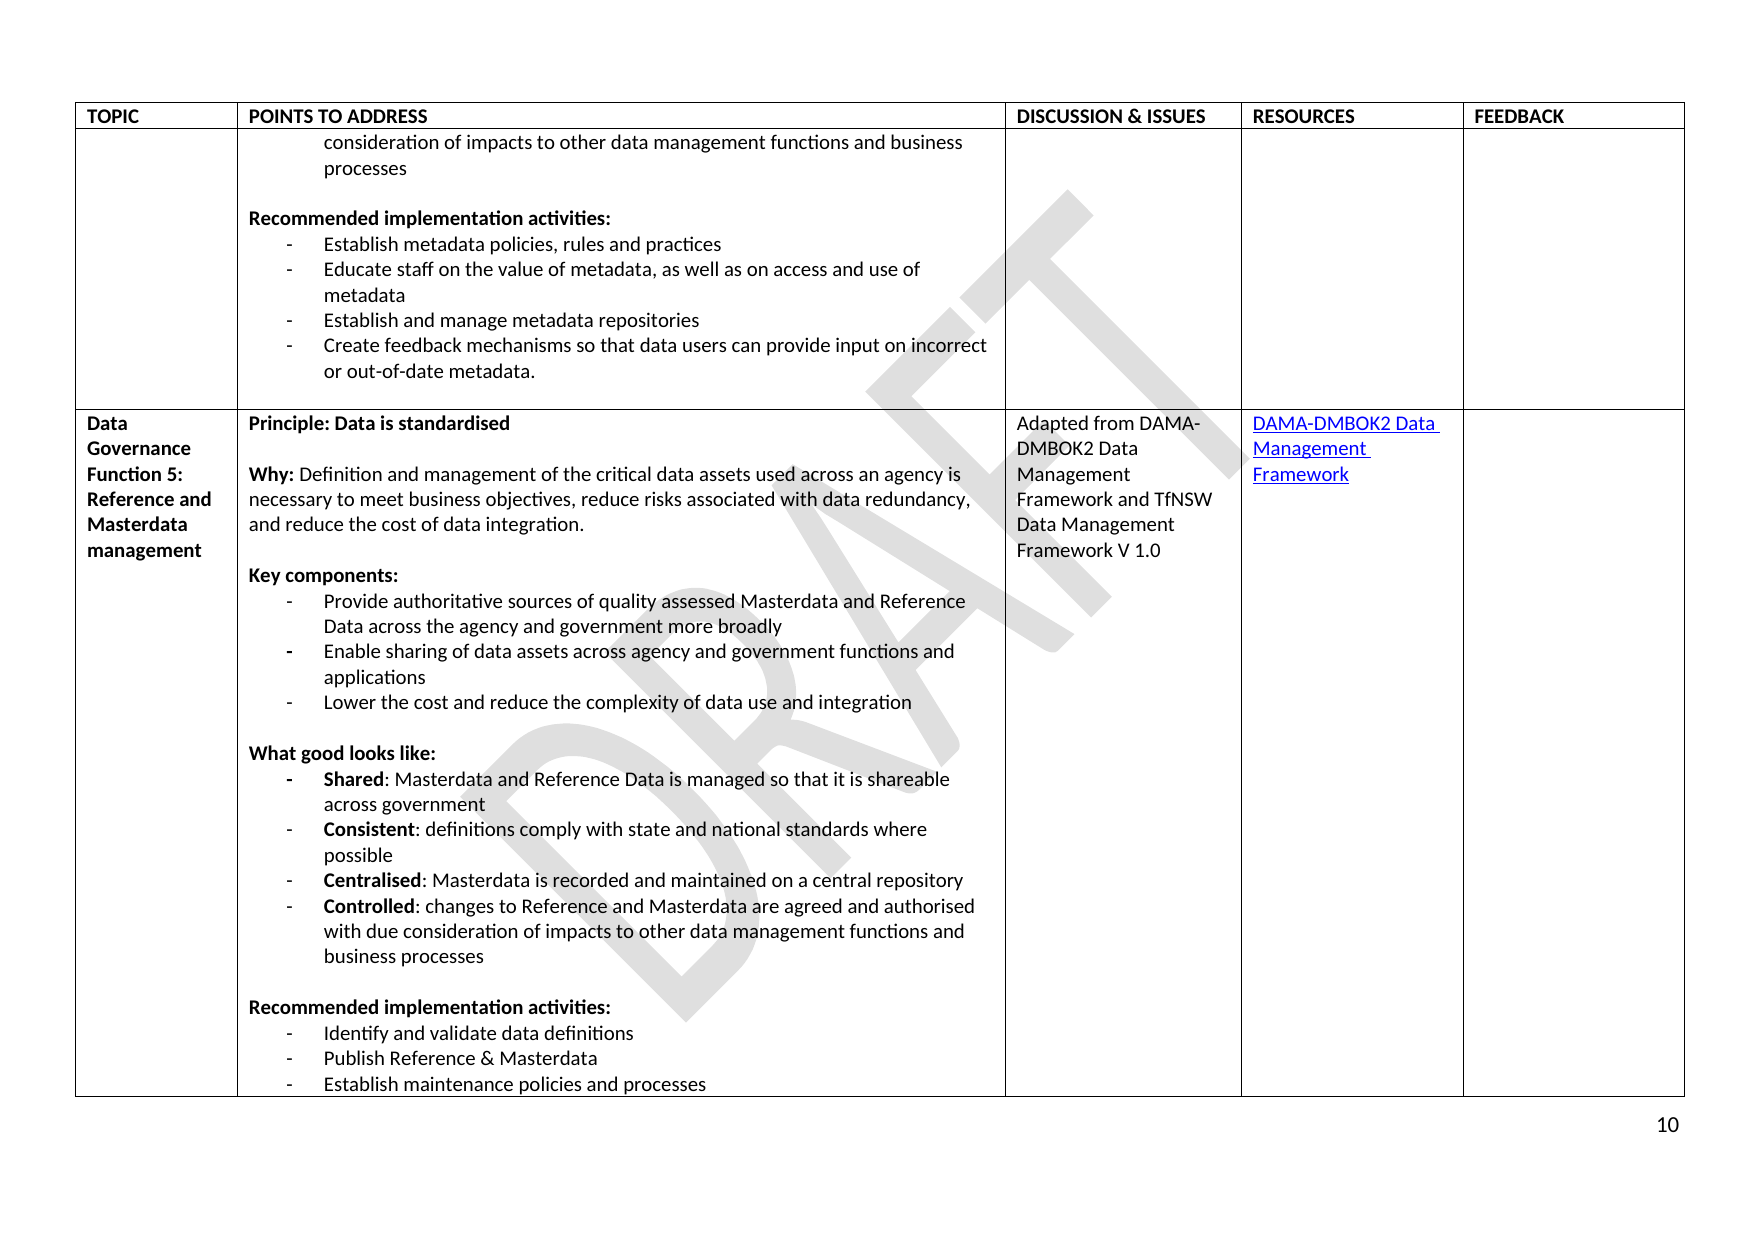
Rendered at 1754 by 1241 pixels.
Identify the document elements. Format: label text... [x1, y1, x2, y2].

table_header RESOURCES [1242, 103, 1463, 128]
table_header TOPIC [76, 103, 237, 128]
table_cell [76, 129, 237, 409]
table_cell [1006, 410, 1241, 1096]
table_header POINTS TO ADDRESS [238, 103, 1005, 128]
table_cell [1242, 129, 1463, 409]
table_header DISCUSSION & ISSUES [1006, 103, 1241, 128]
table_cell [1464, 410, 1684, 1096]
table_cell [1006, 129, 1241, 409]
table_cell DAMA-DMBOK2 Data Management Framework [1242, 410, 1463, 1096]
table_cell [238, 129, 1005, 409]
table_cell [76, 410, 237, 1096]
table_cell [1464, 129, 1684, 409]
table_header FEEDBACK [1464, 103, 1684, 128]
